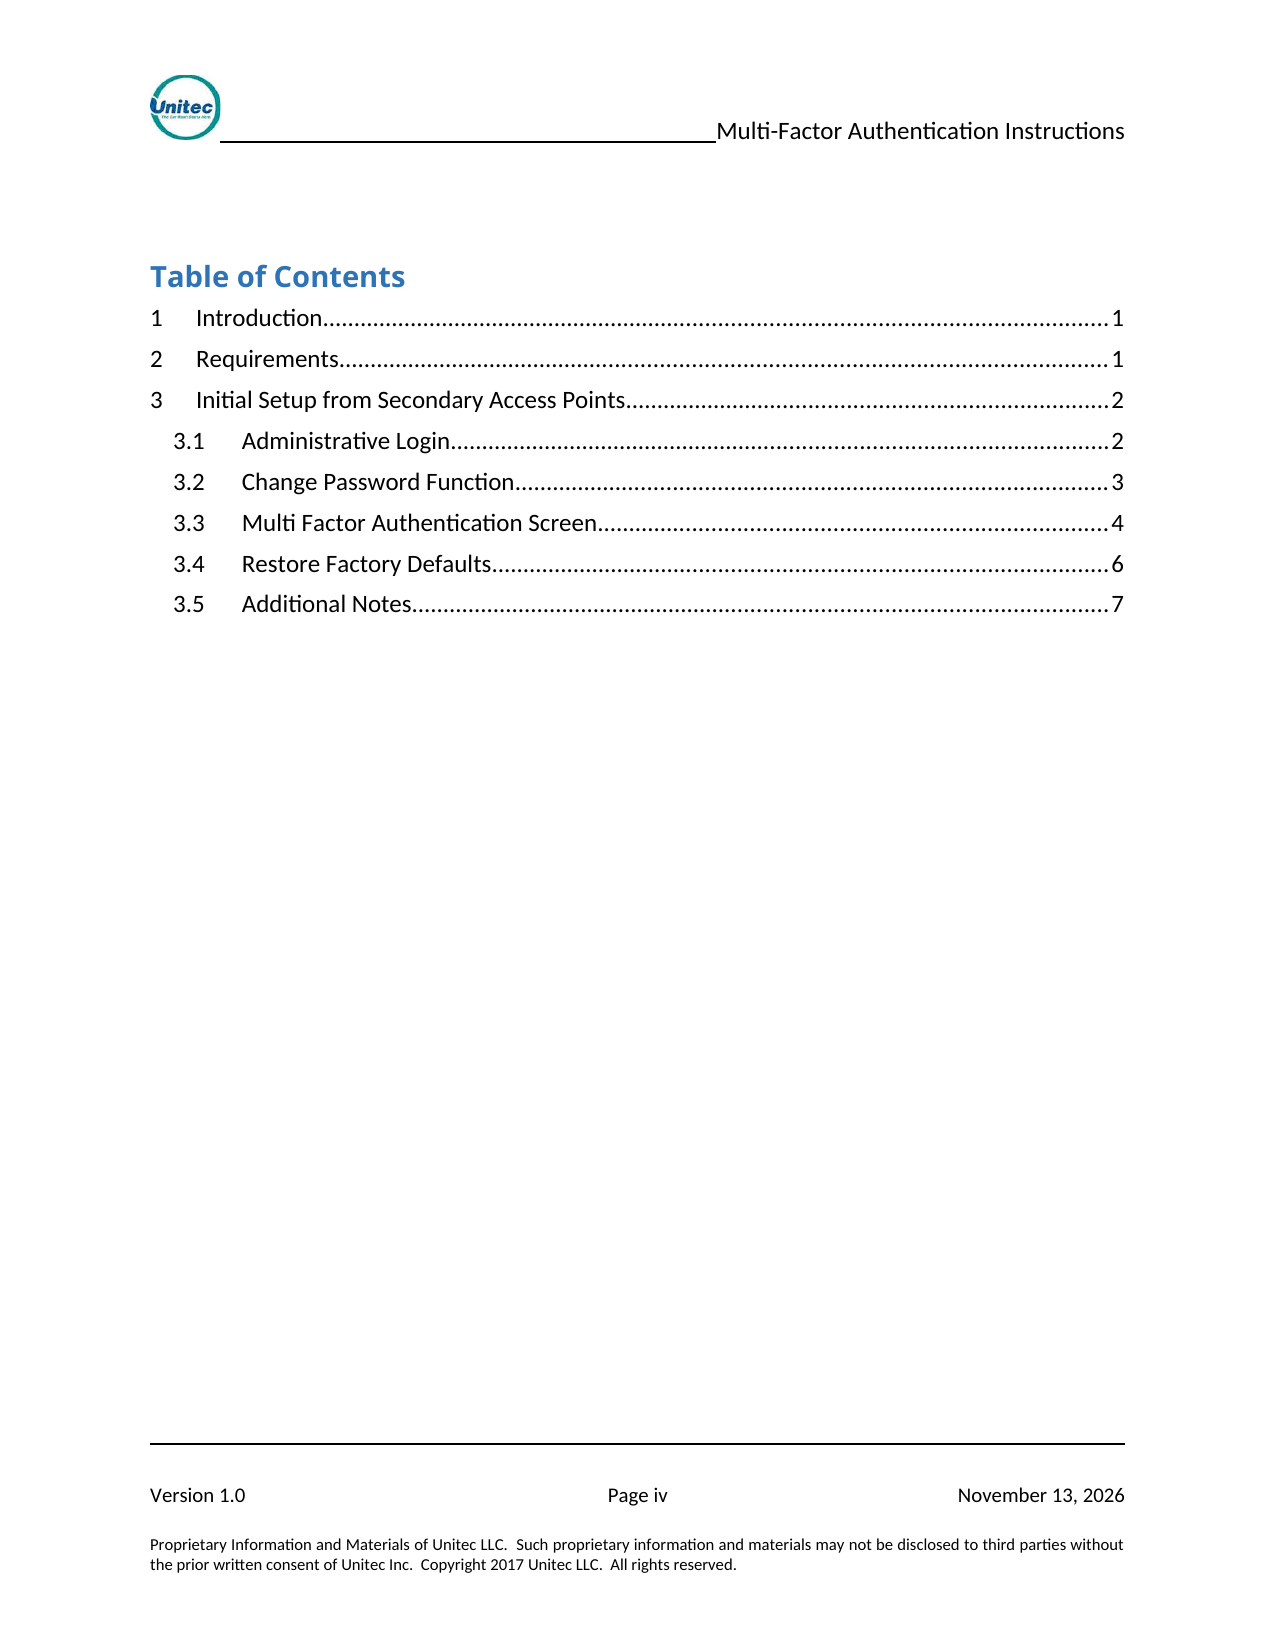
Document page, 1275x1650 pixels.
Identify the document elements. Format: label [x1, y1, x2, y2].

picture [150, 75, 221, 140]
